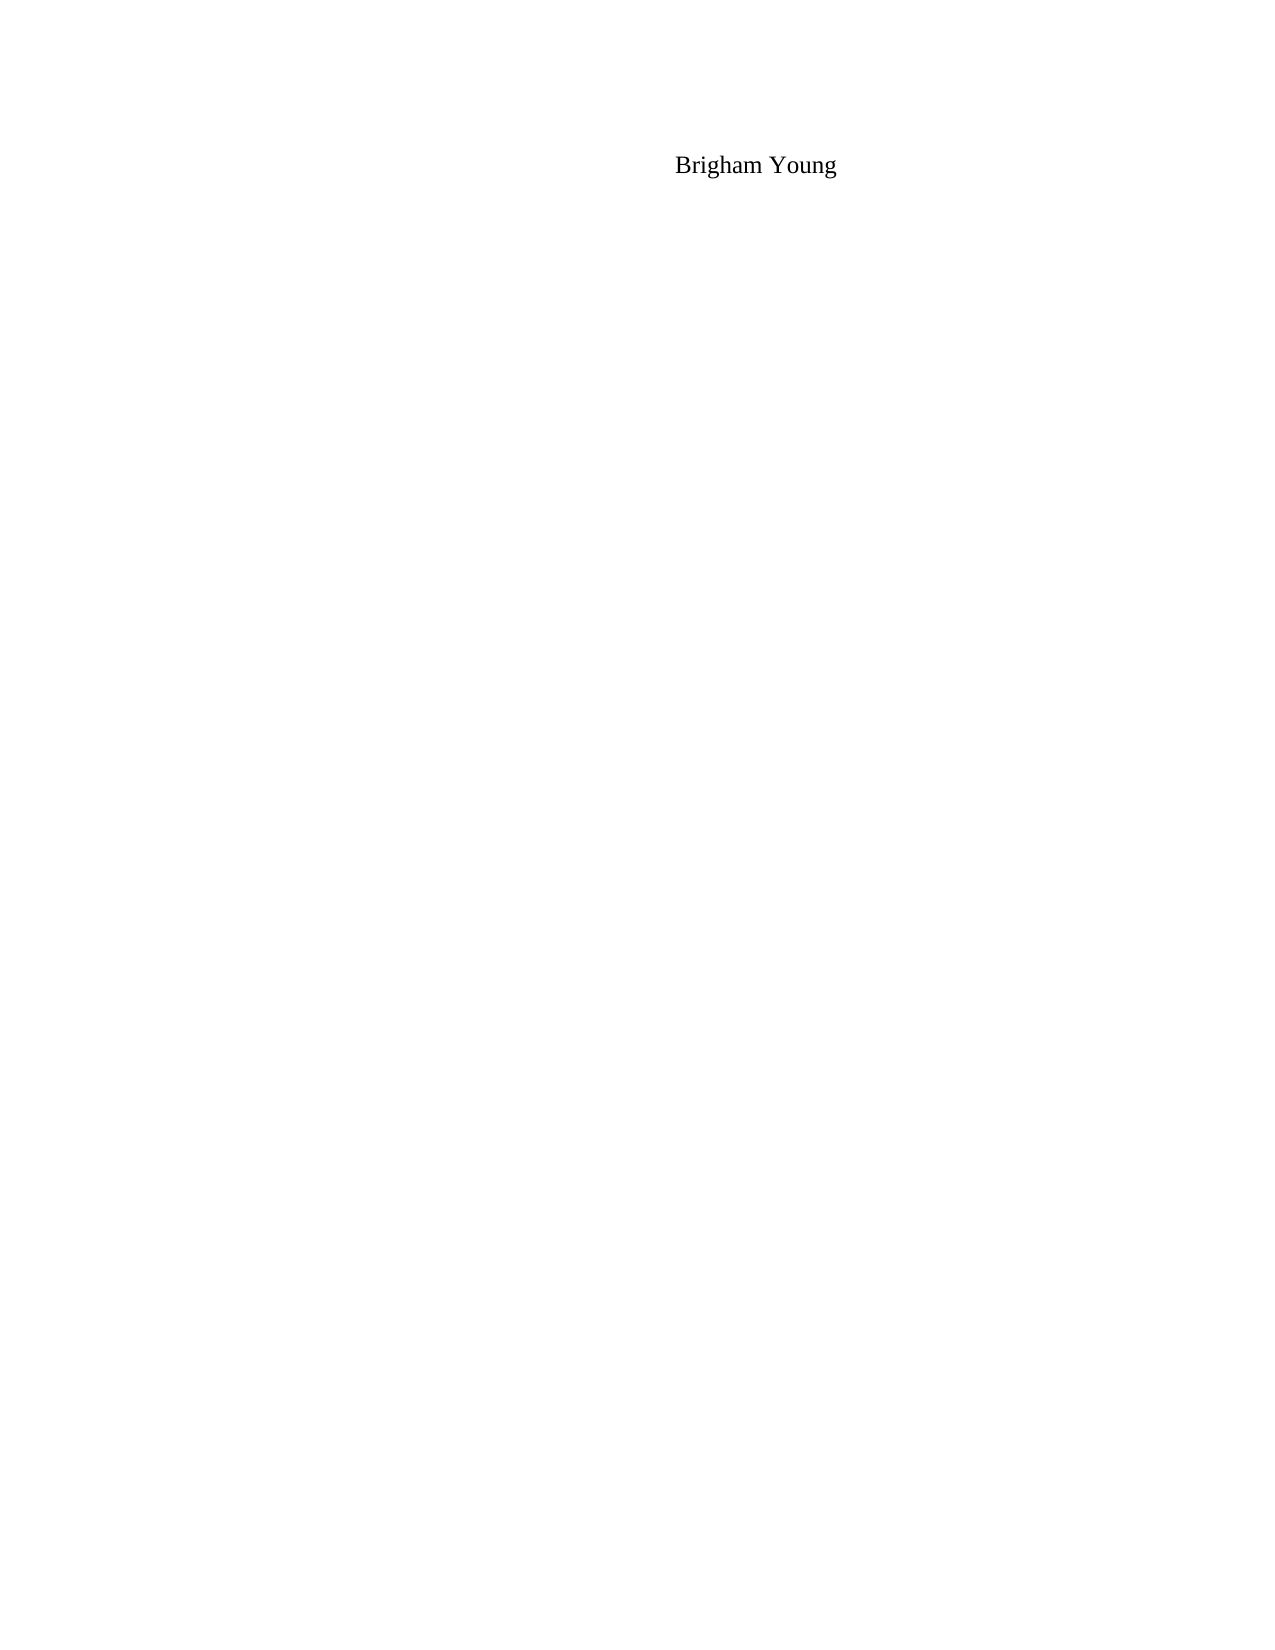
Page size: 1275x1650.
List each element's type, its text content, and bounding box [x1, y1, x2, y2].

text Brigham Young [150, 150, 1125, 179]
